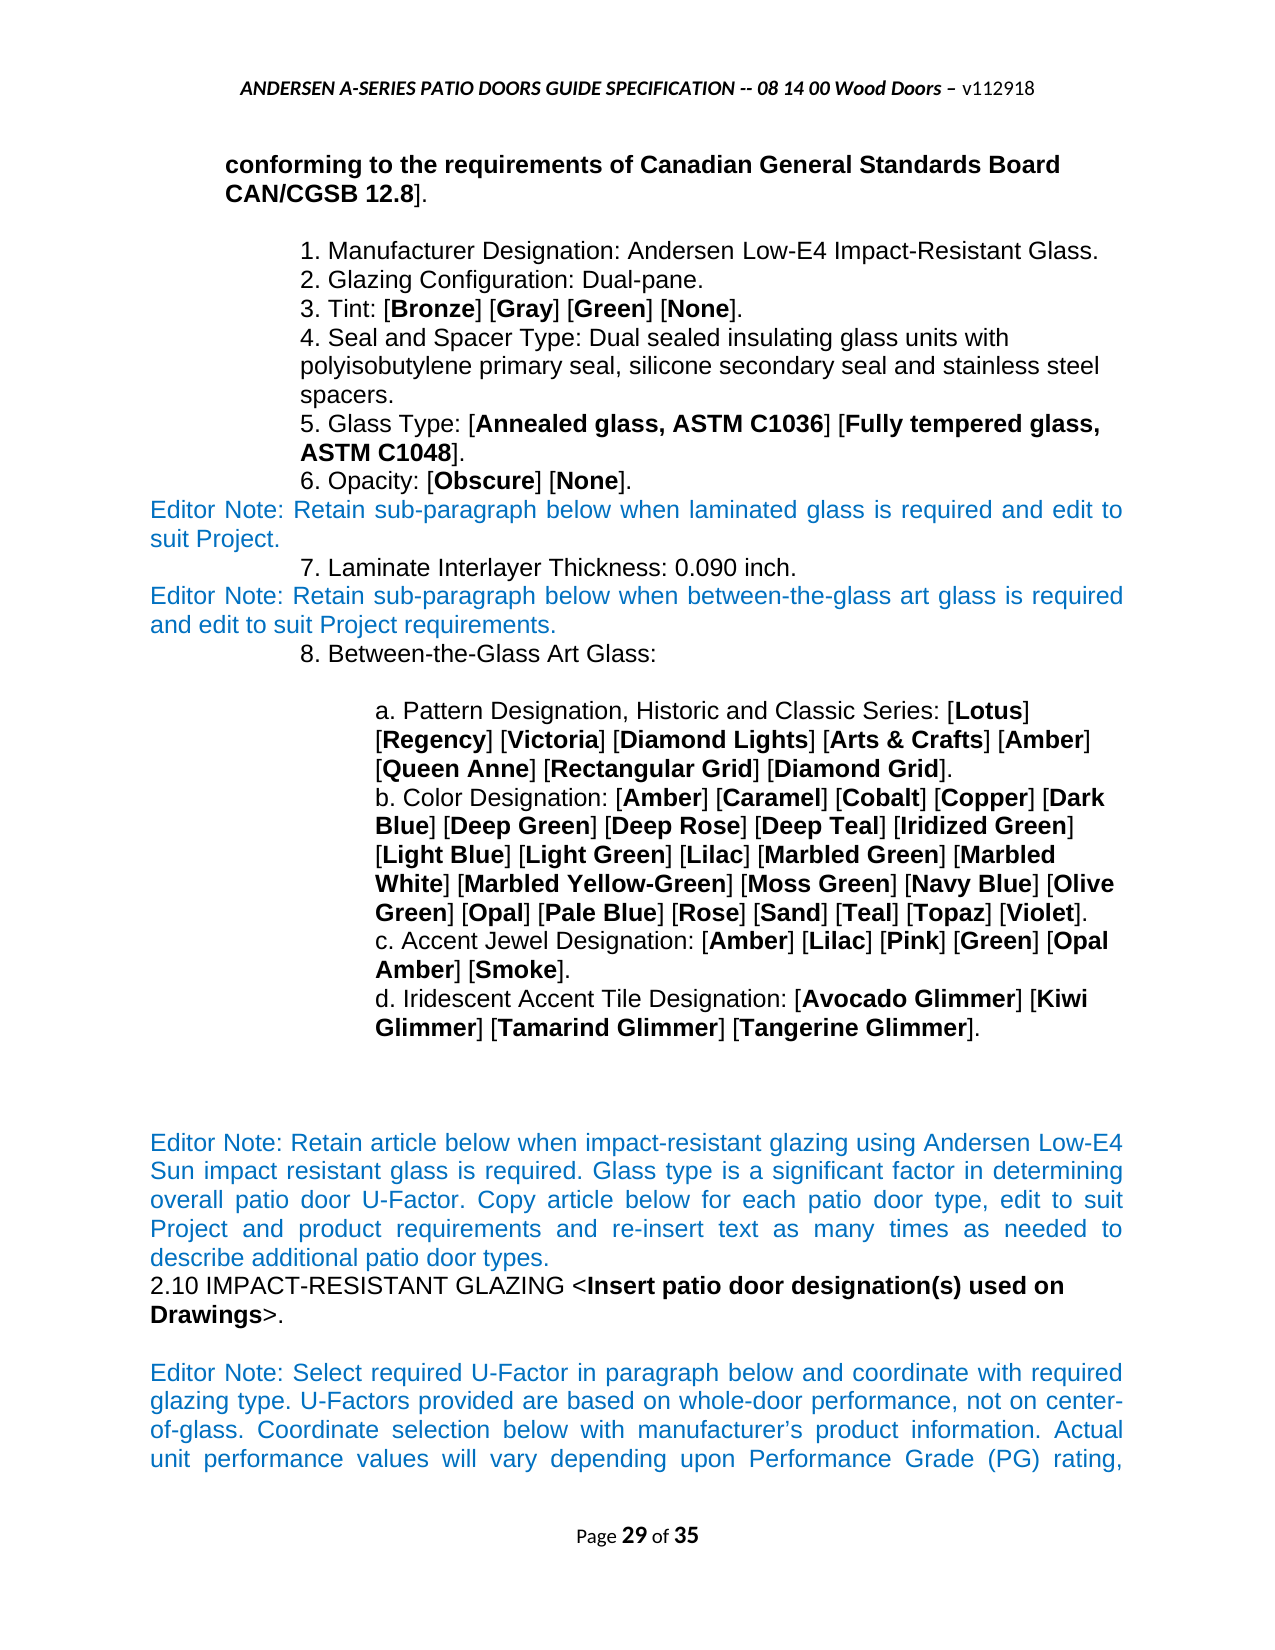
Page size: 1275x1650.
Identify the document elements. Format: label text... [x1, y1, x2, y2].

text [225, 150, 1125, 207]
text 1. Manufacturer Designation: Andersen Low-E4 Impact-Resistant Glass. [300, 236, 1125, 265]
text 7. Laminate Interlayer Thickness: 0.090 inch. [300, 552, 1125, 581]
text b. Color Designation: [Amber] [Caramel] [Cobalt] [Copper] [Dark Blue] [Deep Green] [Deep Rose] [Deep Teal] [Iridized Green] [Light Blue] [Light Green] [Lilac] [Marbled Green] [Marbled White] [Marbled Yellow-Green] [Moss Green] [Navy Blue] [Olive Green] [Opal] [Pale Blue] [Rose] [Sand] [Teal] [Topaz] [Violet]. [375, 782, 1125, 926]
text Editor Note: Retain sub-paragraph below when laminated glass is required and edit to suit Project. [150, 495, 1125, 552]
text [150, 1357, 1125, 1472]
text 6. Opacity: [Obscure] [None]. [300, 466, 1125, 495]
text 2. Glazing Configuration: Dual-pane. [300, 265, 1125, 294]
text 2.10 IMPACT-RESISTANT GLAZING <Insert patio door designation(s) used on Drawings>. [150, 1271, 1125, 1329]
text Editor Note: Retain sub-paragraph below when between-the-glass art glass is required and edit to suit Project requirements. [150, 581, 1125, 639]
text 3. Tint: [Bronze] [Gray] [Green] [None]. [300, 294, 1125, 322]
text Editor Note: Retain article below when impact-resistant glazing using Andersen Low-E4 Sun impact resistant glass is required. Glass type is a significant factor in determining overall patio door U-Factor. Copy article below for each patio door type, edit to suit Project and product requirements and re-insert text as many times as needed to describe additional patio door types. [150, 1127, 1125, 1271]
text a. Pattern Designation, Historic and Classic Series: [Lotus] [Regency] [Victoria] [Diamond Lights] [Arts & Crafts] [Amber] [Queen Anne] [Rectangular Grid] [Diamond Grid]. [375, 696, 1125, 782]
text 5. Glass Type: [Annealed glass, ASTM C1036] [Fully tempered glass, ASTM C1048]. [300, 409, 1125, 466]
text 4. Seal and Spacer Type: Dual sealed insulating glass units with polyisobutylene primary seal, silicone secondary seal and stainless steel spacers. [300, 322, 1125, 409]
text c. Accent Jewel Designation: [Amber] [Lilac] [Pink] [Green] [Opal Amber] [Smoke]. [375, 926, 1125, 984]
text d. Iridescent Accent Tile Designation: [Avocado Glimmer] [Kiwi Glimmer] [Tamarind Glimmer] [Tangerine Glimmer]. [375, 984, 1125, 1041]
text 8. Between-the-Glass Art Glass: [300, 639, 1125, 667]
